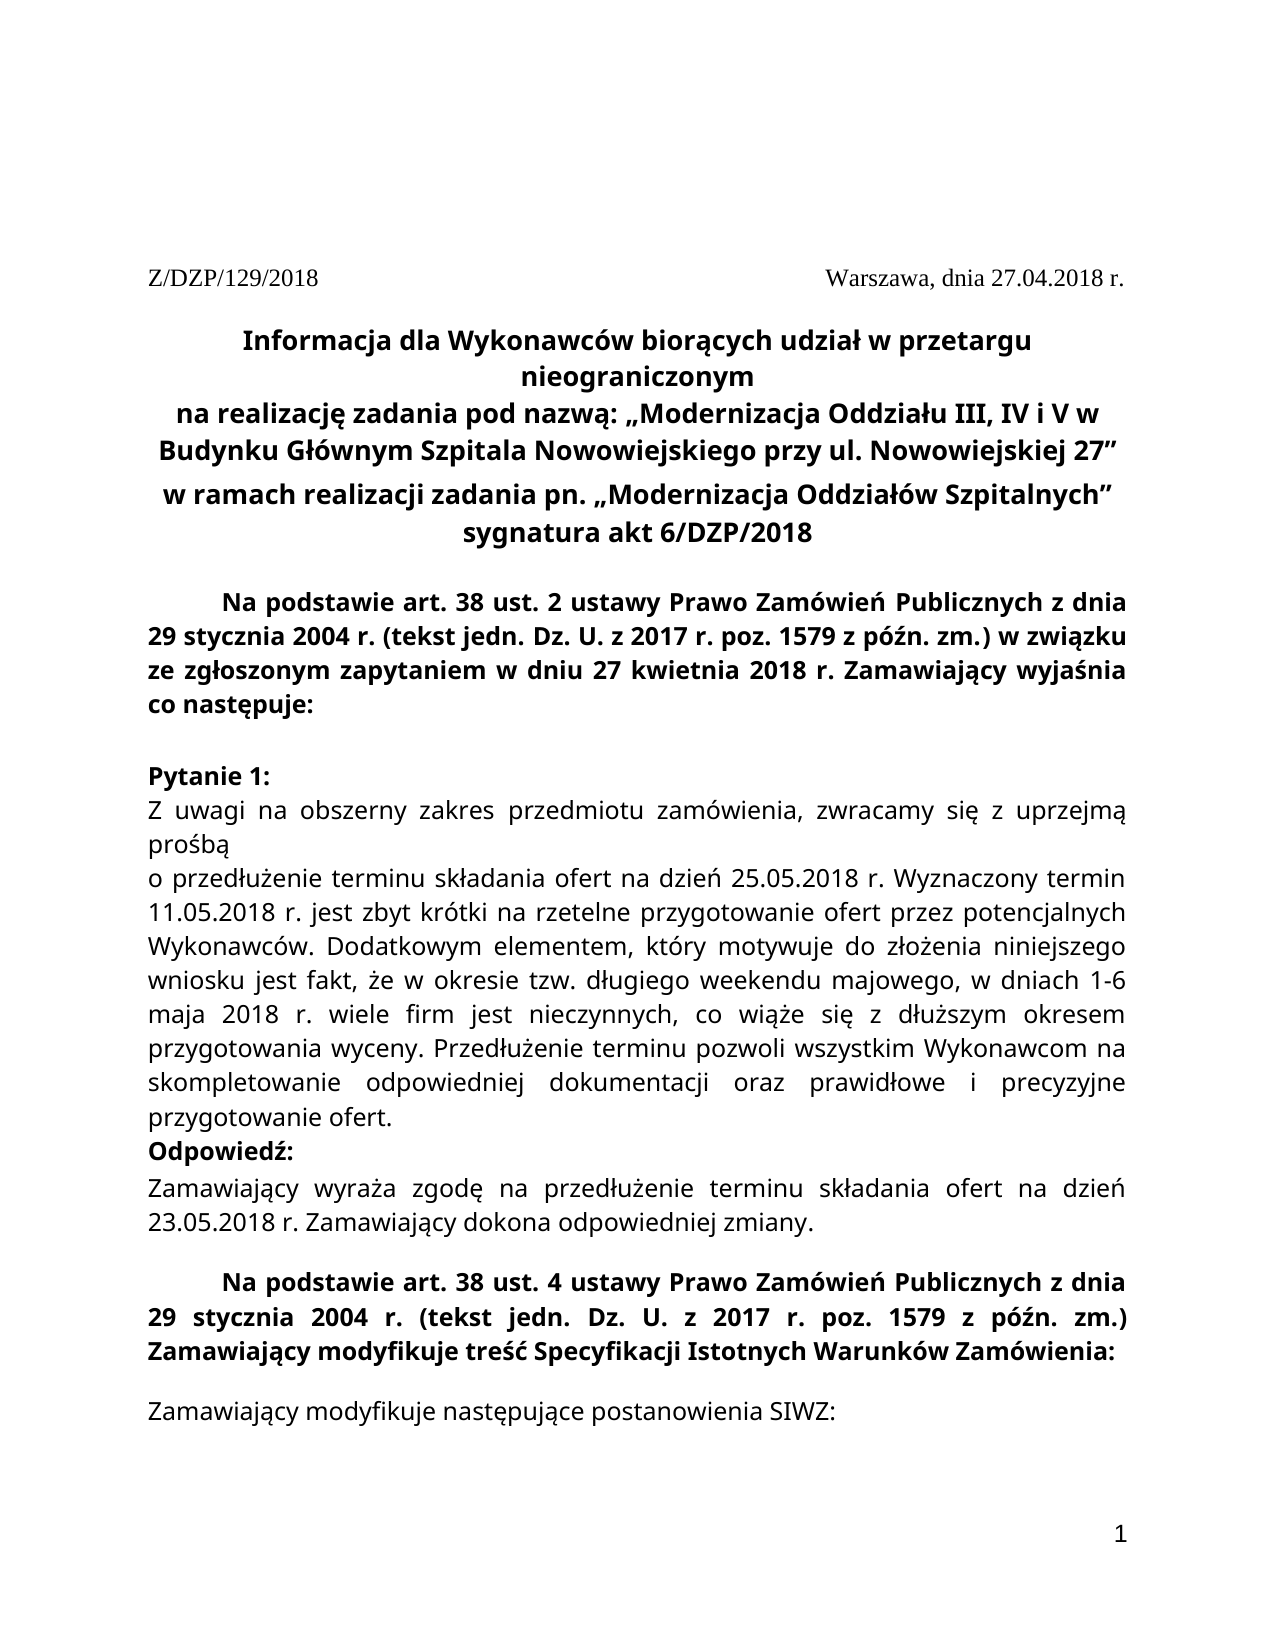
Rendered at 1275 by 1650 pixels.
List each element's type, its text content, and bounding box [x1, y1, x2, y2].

text Z/DZP/129/2018 Warszawa, dnia 27.04.2018 r. [148, 263, 1127, 292]
text Odpowiedź: [148, 1133, 1127, 1167]
text Pytanie 1: [148, 758, 1127, 793]
text Z uwagi na obszerny zakres przedmiotu zamówienia, zwracamy się z uprzejmą prośbą o przedłużenie terminu składania ofert na dzień 25.05.2018 r. Wyznaczony termin 11.05.2018 r. jest zbyt krótki na rzetelne przygotowanie ofert przez potencjalnych Wykonawców. Dodatkowym elementem, który motywuje do złożenia niniejszego wniosku jest fakt, że w okresie tzw. długiego weekendu majowego, w dniach 1-6 maja 2018 r. wiele firm jest nieczynnych, co wiąże się z dłuższym okresem przygotowania wyceny. Przedłużenie terminu pozwoli wszystkim Wykonawcom na skompletowanie odpowiedniej dokumentacji oraz prawidłowe i precyzyjne przygotowanie ofert. [148, 793, 1127, 1133]
text Na podstawie art. 38 ust. 2 ustawy Prawo Zamówień Publicznych z dnia 29 stycznia 2004 r. (tekst jedn. Dz. U. z 2017 r. poz. 1579 z późn. zm.) w związku ze zgłoszonym zapytaniem w dniu 27 kwietnia 2018 r. Zamawiający wyjaśnia co następuje: [148, 585, 1127, 721]
text Informacja dla Wykonawców biorących udział w przetargu nieograniczonym [148, 321, 1127, 395]
text Zamawiający modyfikuje następujące postanowienia SIWZ: [148, 1394, 1127, 1428]
text na realizację zadania pod nazwą: „Modernizacja Oddziału III, IV i V w Budynku Głównym Szpitala Nowowiejskiego przy ul. Nowowiejskiej 27” w ramach realizacji zadania pn. „Modernizacja Oddziałów Szpitalnych” [148, 395, 1127, 514]
text sygnatura akt 6/DZP/2018 [148, 514, 1127, 551]
text Na podstawie art. 38 ust. 4 ustawy Prawo Zamówień Publicznych z dnia 29 stycznia 2004 r. (tekst jedn. Dz. U. z 2017 r. poz. 1579 z późn. zm.) Zamawiający modyfikuje treść Specyfikacji Istotnych Warunków Zamówienia: [148, 1265, 1127, 1367]
text Zamawiający wyraża zgodę na przedłużenie terminu składania ofert na dzień 23.05.2018 r. Zamawiający dokona odpowiedniej zmiany. [148, 1171, 1127, 1239]
